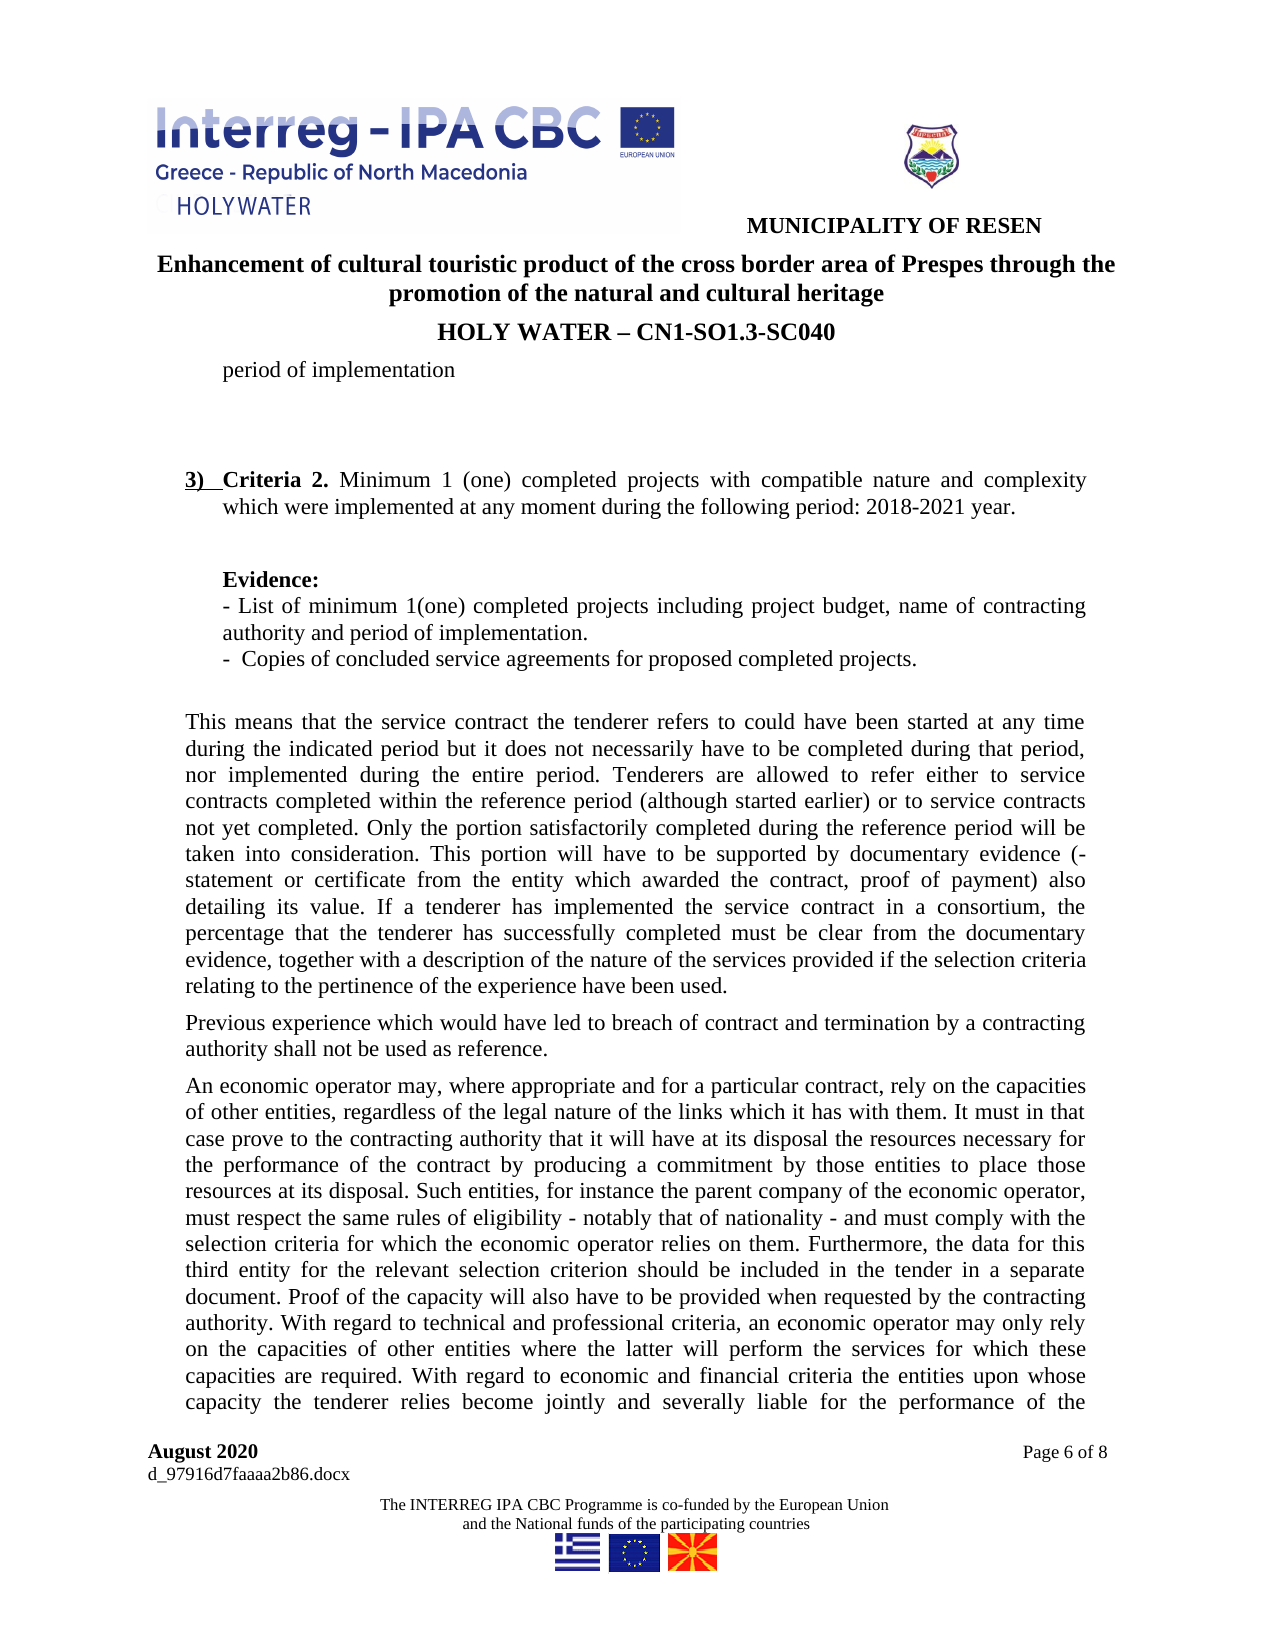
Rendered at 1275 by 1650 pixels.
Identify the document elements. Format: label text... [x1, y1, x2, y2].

picture [555, 1533, 717, 1574]
text Evidence: List of completed projects, including budget, name of contracting authority and period of implementation [222, 356, 1088, 382]
picture [147, 98, 681, 234]
text This means that the service contract the tenderer refers to could have been started at any time during the indicated period but it does not necessarily have to be completed during that period, nor implemented during the entire period. Tenderers are allowed to refer either to service contracts completed within the reference period (although started earlier) or to service contracts not yet completed. Only the portion satisfactorily completed during the reference period will be taken into consideration. This portion will have to be supported by documentary evidence (-statement or certificate from the entity which awarded the contract, proof of payment) also detailing its value. If a tenderer has implemented the service contract in a consortium, the percentage that the tenderer has successfully completed must be clear from the documentary evidence, together with a description of the nature of the services provided if the selection criteria relating to the pertinence of the experience have been used. [185, 708, 1087, 998]
text Evidence: [222, 566, 1088, 593]
picture [904, 124, 959, 189]
text - Copies of concluded service agreements for proposed completed projects. [222, 645, 1088, 672]
text - List of minimum 1(one) completed projects including project budget, name of contracting authority and period of implementation. [222, 593, 1088, 645]
list Criteria 2. Minimum 1 (one) completed projects with compatible nature and complexity which were implemented at any moment during the following period: 2018-2021 year. [185, 466, 1088, 519]
text Previous experience which would have led to breach of contract and termination by a contracting authority shall not be used as reference. [185, 1009, 1087, 1061]
